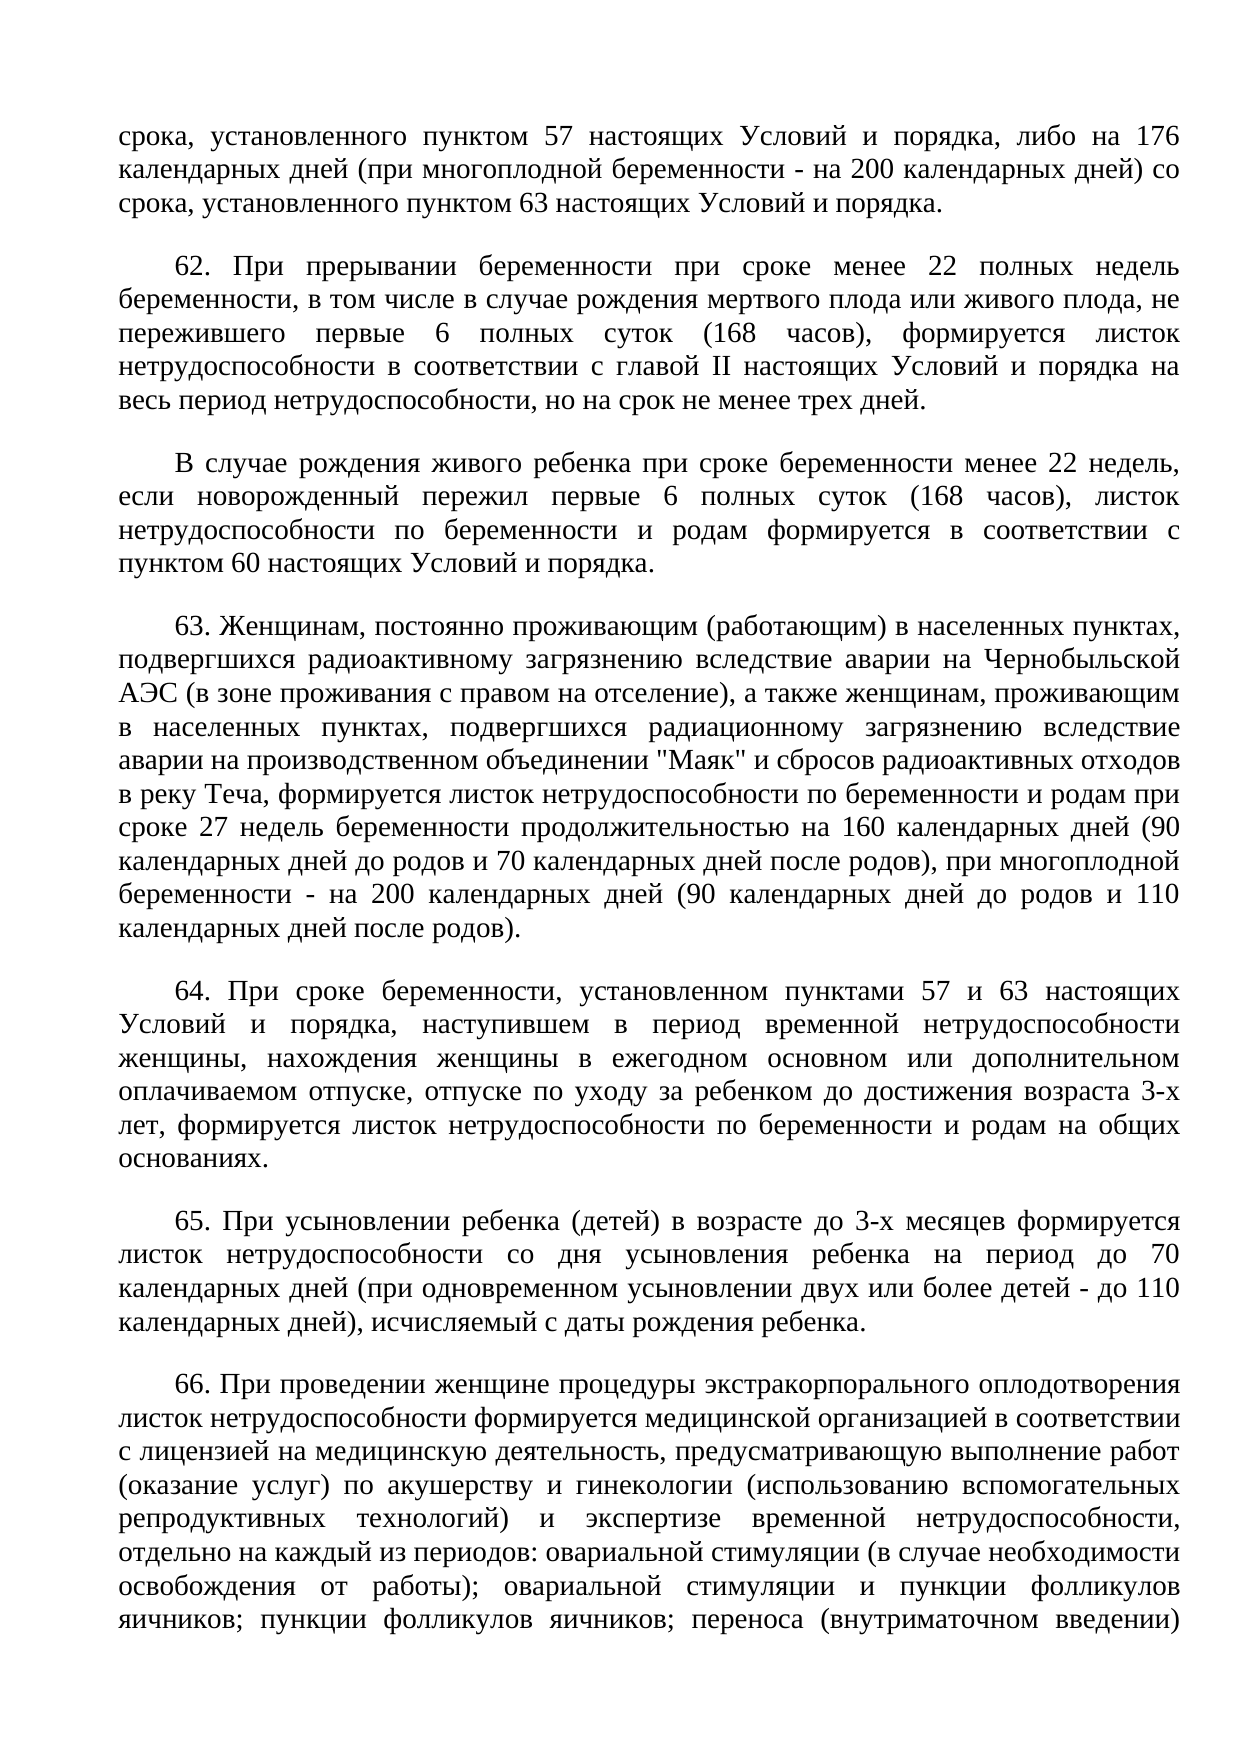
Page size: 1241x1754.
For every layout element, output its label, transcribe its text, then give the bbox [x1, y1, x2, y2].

text 63. Женщинам, постоянно проживающим (работающим) в населенных пунктах, подвергшихся радиоактивному загрязнению вследствие аварии на Чернобыльской АЭС (в зоне проживания с правом на отселение), а также женщинам, проживающим в населенных пунктах, подвергшихся радиационному загрязнению вследствие аварии на производственном объединении "Маяк" и сбросов радиоактивных отходов в реку Теча, формируется листок нетрудоспособности по беременности и родам при сроке 27 недель беременности продолжительностью на 160 календарных дней (90 календарных дней до родов и 70 календарных дней после родов), при многоплодной беременности - на 200 календарных дней (90 календарных дней до родов и 110 календарных дней после родов). [118, 608, 1181, 943]
text 62. При прерывании беременности при сроке менее 22 полных недель беременности, в том числе в случае рождения мертвого плода или живого плода, не пережившего первые 6 полных суток (168 часов), формируется листок нетрудоспособности в соответствии с главой II настоящих Условий и порядка на весь период нетрудоспособности, но на срок не менее трех дней. [118, 248, 1181, 416]
text 65. При усыновлении ребенка (детей) в возрасте до 3-х месяцев формируется листок нетрудоспособности со дня усыновления ребенка на период до 70 календарных дней (при одновременном усыновлении двух или более детей - до 110 календарных дней), исчисляемый с даты рождения ребенка. [118, 1203, 1181, 1337]
text 64. При сроке беременности, установленном пунктами 57 и 63 настоящих Условий и порядка, наступившем в период временной нетрудоспособности женщины, нахождения женщины в ежегодном основном или дополнительном оплачиваемом отпуске, отпуске по уходу за ребенком до достижения возраста 3-х лет, формируется листок нетрудоспособности по беременности и родам на общих основаниях. [118, 973, 1181, 1174]
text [118, 118, 1181, 219]
text В случае рождения живого ребенка при сроке беременности менее 22 недель, если новорожденный пережил первые 6 полных суток (168 часов), листок нетрудоспособности по беременности и родам формируется в соответствии с пунктом 60 настоящих Условий и порядка. [118, 445, 1181, 579]
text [118, 1366, 1181, 1635]
